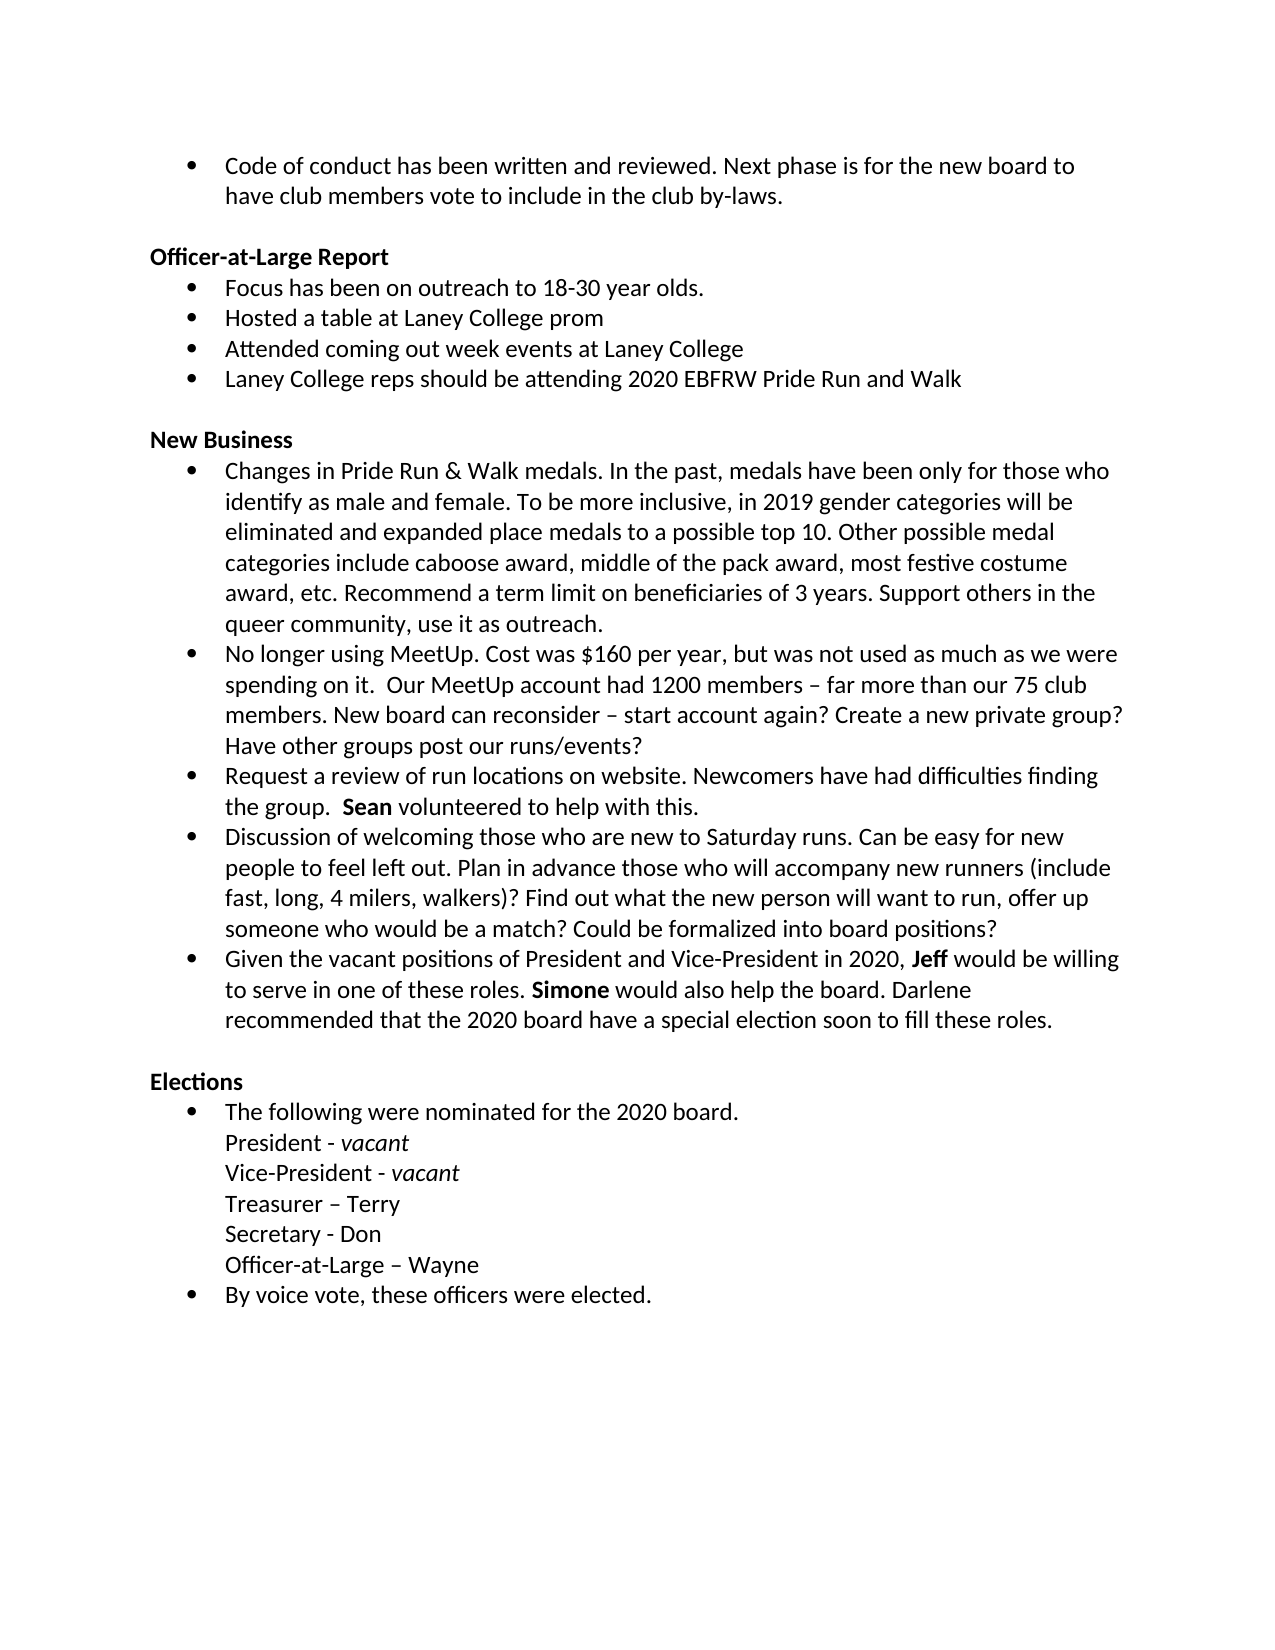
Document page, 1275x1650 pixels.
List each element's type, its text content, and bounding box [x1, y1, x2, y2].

list Discussion of welcoming those who are new to Saturday runs. Can be easy for new people to feel left out. Plan in advance those who will accompany new runners (include fast, long, 4 milers, walkers)? Find out what the new person will want to run, offer up someone who would be a match? Could be formalized into board positions? [187, 821, 1125, 943]
list Vice-President - vacant [225, 1157, 1125, 1188]
list By voice vote, these officers were elected. [187, 1279, 1125, 1310]
list Laney College reps should be attending 2020 EBFRW Pride Run and Walk [187, 364, 1125, 394]
list Changes in Pride Run & Walk medals. In the past, medals have been only for those who identify as male and female. To be more inclusive, in 2019 gender categories will be eliminated and expanded place medals to a possible top 10. Other possible medal categories include caboose award, middle of the pack award, most festive costume award, etc. Recommend a term limit on beneficiaries of 3 years. Support others in the queer community, use it as outreach. [187, 455, 1125, 638]
list Officer-at-Large – Wayne [225, 1249, 1125, 1279]
text Officer-at-Large Report [150, 242, 1125, 272]
list Focus has been on outreach to 18-30 year olds. [187, 272, 1125, 303]
text New Business [150, 425, 1125, 455]
list No longer using MeetUp. Cost was $160 per year, but was not used as much as we were spending on it. Our MeetUp account had 1200 members – far more than our 75 club members. New board can reconsider – start account again? Create a new private group? Have other groups post our runs/events? [187, 638, 1125, 760]
list Given the vacant positions of President and Vice-President in 2020, Jeff would be willing to serve in one of these roles. Simone would also help the board. Darlene recommended that the 2020 board have a special election soon to fill these roles. [187, 943, 1125, 1035]
text Elections [150, 1066, 1125, 1096]
list Code of conduct has been written and reviewed. Next phase is for the new board to have club members vote to include in the club by-laws. [187, 150, 1125, 211]
list Secretary - Don [225, 1218, 1125, 1249]
list Attended coming out week events at Laney College [187, 333, 1125, 364]
list Hosted a table at Laney College prom [187, 303, 1125, 333]
list Treasurer – Terry [225, 1188, 1125, 1218]
list Request a review of run locations on website. Newcomers have had difficulties finding the group. Sean volunteered to help with this. [187, 760, 1125, 821]
list The following were nominated for the 2020 board. [187, 1096, 1125, 1127]
list President - vacant [225, 1127, 1125, 1157]
